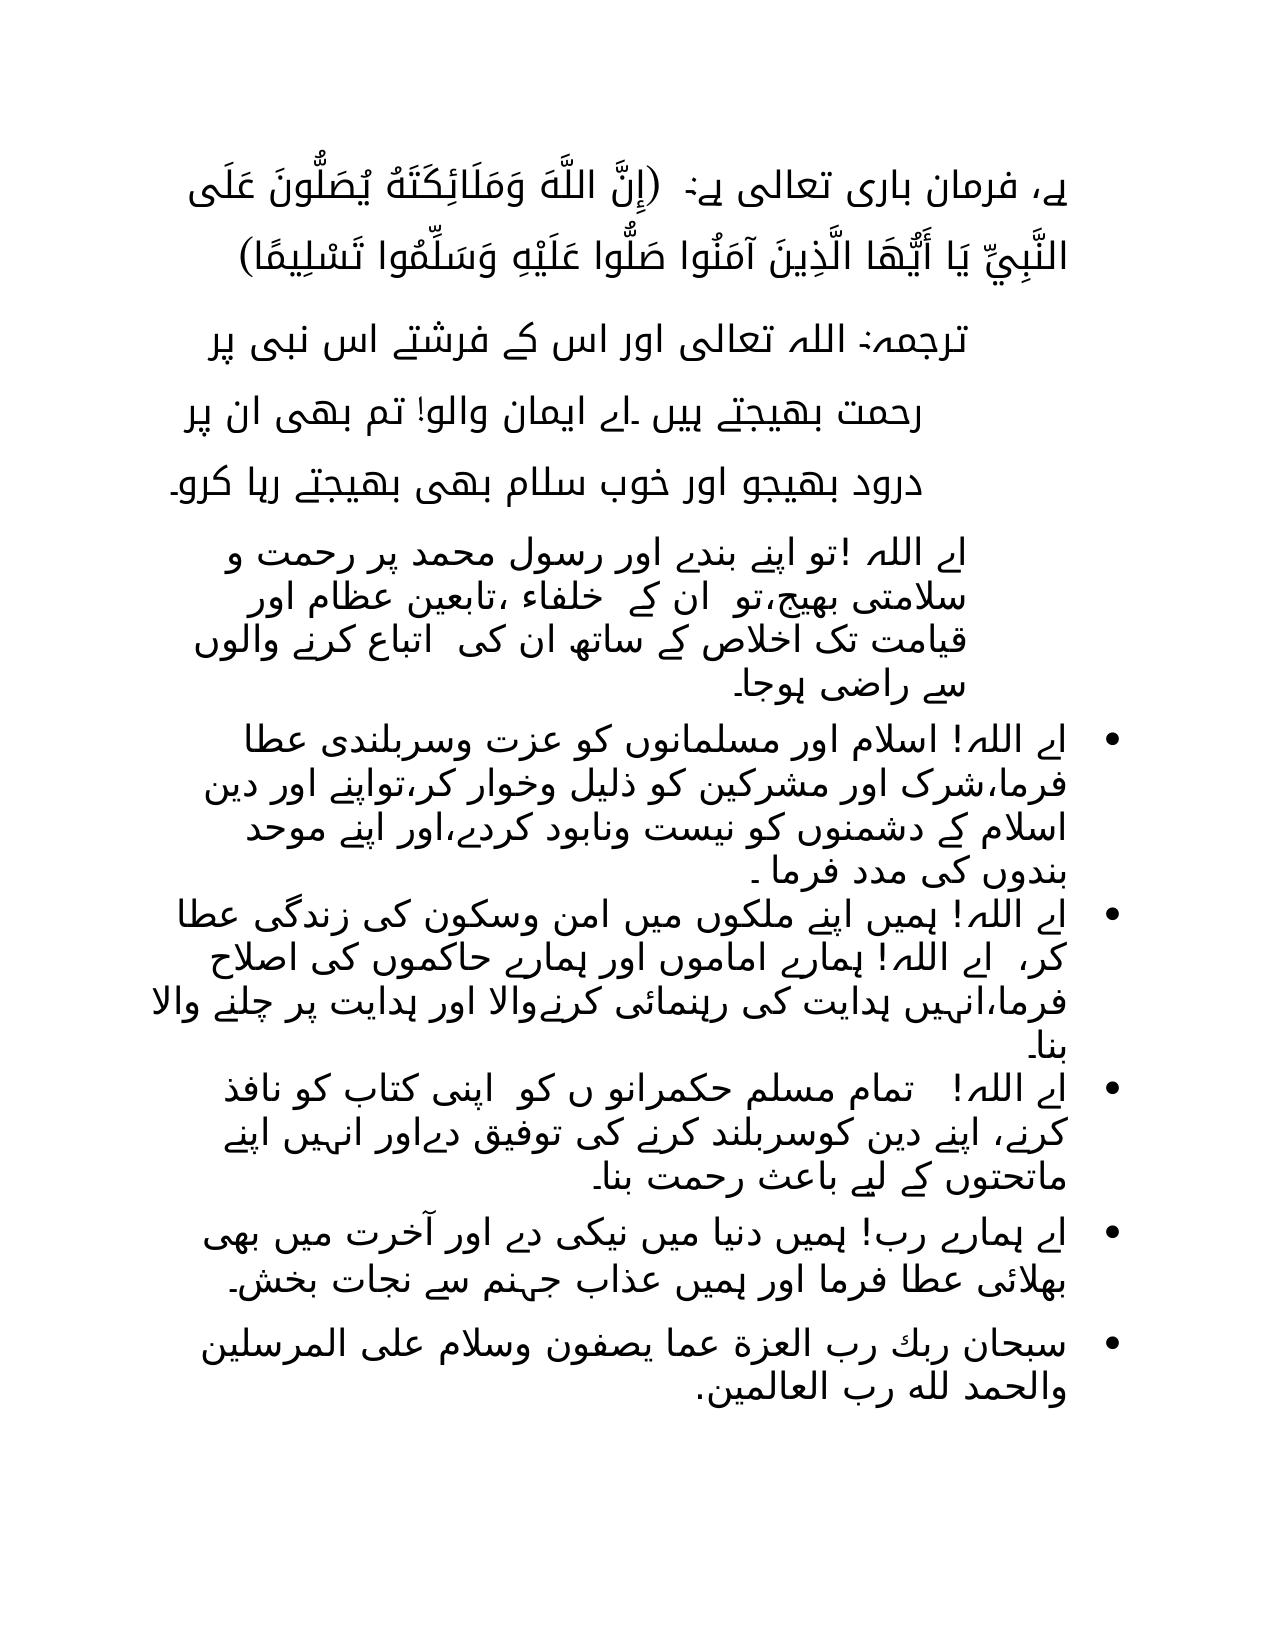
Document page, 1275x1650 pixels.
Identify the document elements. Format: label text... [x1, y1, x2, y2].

text اے اللہ !تو اپنے بندے اور رسول محمد پر رحمت و سلامتی بھیج،تو ان کے خلفاء ،تابعین عظام اور قیامت تک اخلاص کے ساتھ ان کی اتباع کرنے والوں سے راضی ہوجا۔ [150, 531, 968, 705]
text ترجمہ: اللہ تعالی اور اس کے فرشتے اس نبی پر رحمت بھیجتے ہیں ۔اے ایمان والو! تم بھی ان پر درود بھیجو اور خوب سلام بھی بھیجتے رہا کرو۔ [150, 305, 968, 518]
list اے ہمارے رب! ہمیں دنیا میں نیکی دے اور آخرت میں بھی بھلائی عطا فرما اور ہمیں عذاب جہنم سے نجات بخش۔ [150, 1210, 1106, 1301]
list اے اللہ! ہمیں اپنے ملکوں میں امن وسکون کی زندگی عطا کر، اے اللہ! ہمارے اماموں اور ہمارے حاکموں کی اصلاح فرما،انہیں ہدایت کی رہنمائی کرنےوالا اور ہدایت پر چلنے والا بنا۔ [150, 892, 1106, 1067]
list سبحان ربك رب العزة عما يصفون وسلام على المرسلين والحمد لله رب العالمين. [150, 1321, 1106, 1408]
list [150, 150, 1106, 292]
list اے اللہ! اسلام اور مسلمانوں کو عزت وسربلندی عطا فرما،شرک اور مشرکین کو ذلیل وخوار کر،تواپنے اور دین اسلام کے دشمنوں کو نیست ونابود کردے،اور اپنے موحد بندوں کی مدد فرما ۔ [150, 718, 1106, 892]
list اے اللہ! تمام مسلم حکمرانو ں کو اپنی کتاب کو نافذ کرنے، اپنے دین کوسربلند کرنے کی توفیق دےاور انہیں اپنے ماتحتوں کے لیے باعث رحمت بنا۔ [150, 1067, 1106, 1198]
